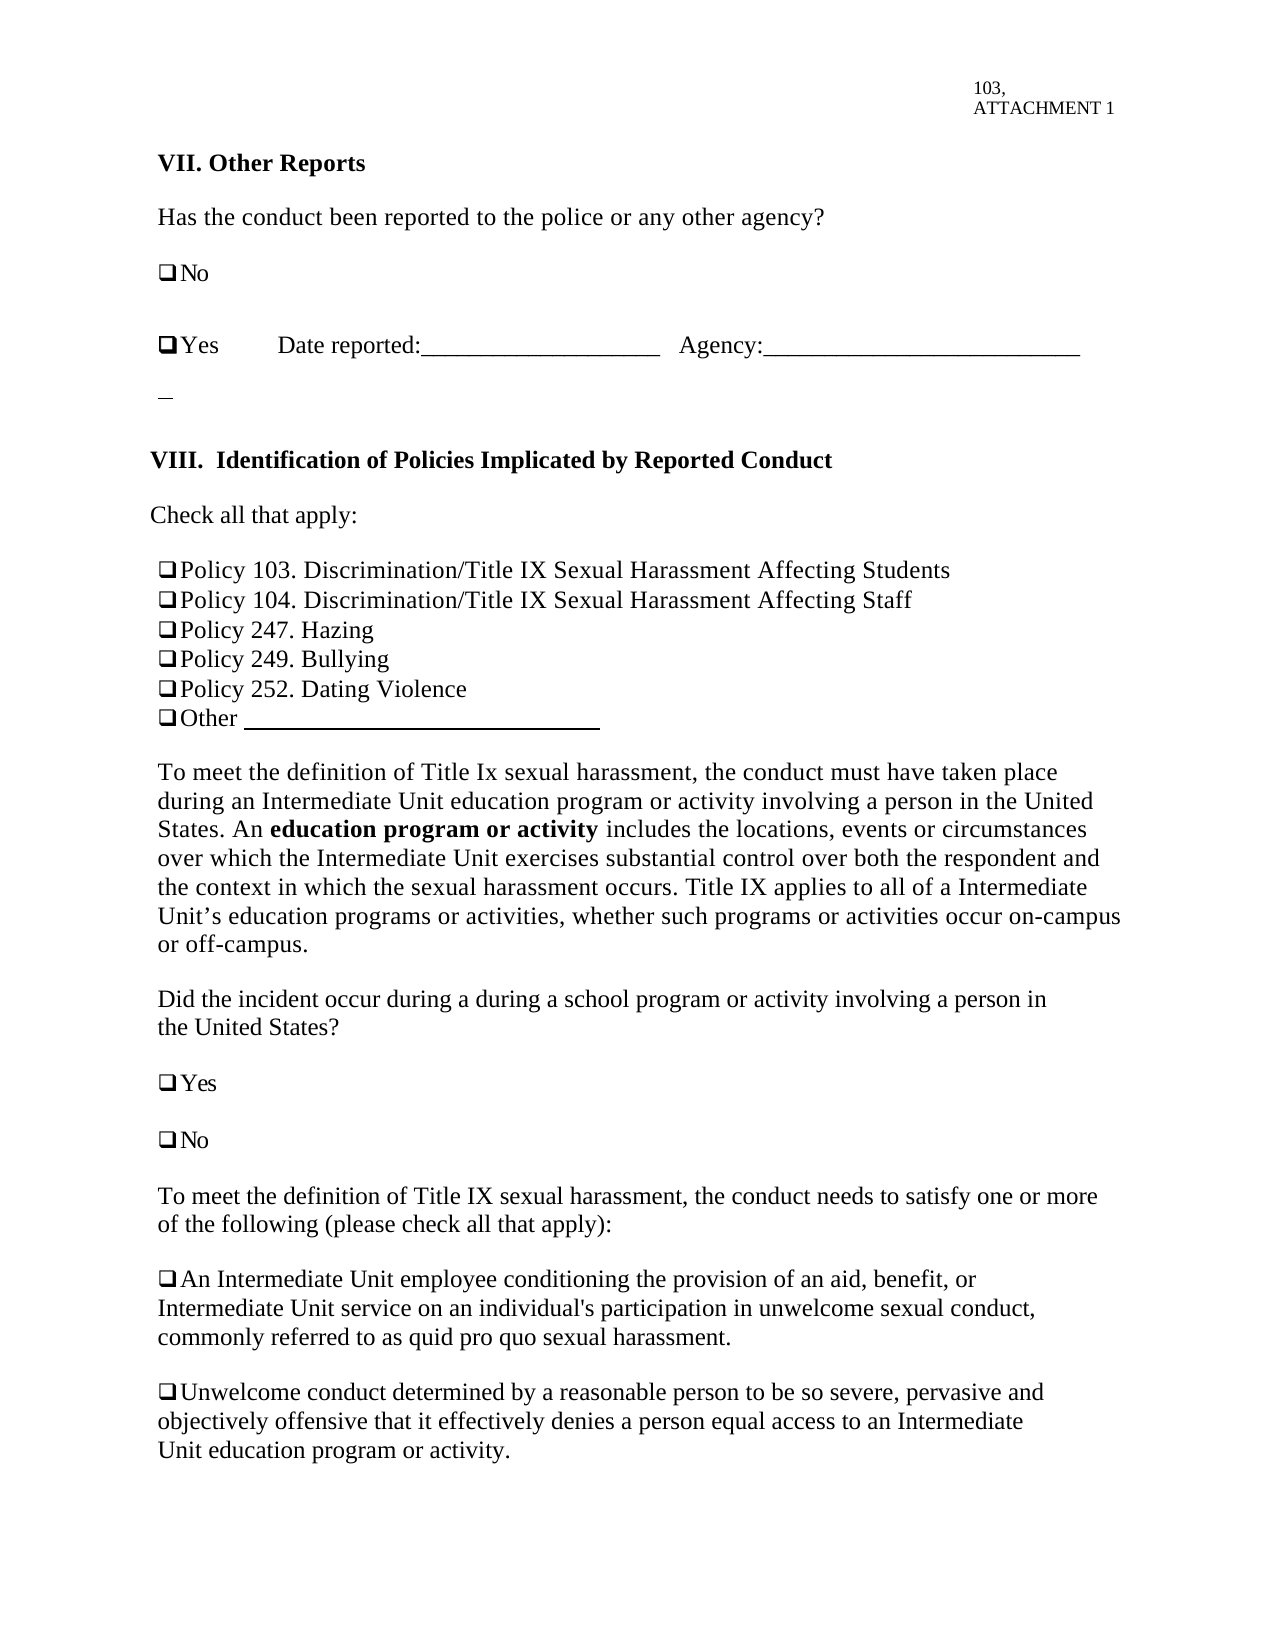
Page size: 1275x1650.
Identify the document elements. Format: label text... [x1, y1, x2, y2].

text VIII. Identification of Policies Implicated by Reported Conduct [150, 445, 1125, 500]
text Did the incident occur during a during a school program or activity involving a person in the United States? [157, 984, 1072, 1041]
list Other [157, 707, 1125, 732]
text Check all that apply: [150, 500, 1125, 529]
text Has the conduct been reported to the police or any other agency? [157, 204, 1125, 231]
text VII. Other Reports [157, 150, 1125, 176]
list Yes [157, 1072, 1125, 1097]
list Policy 104. Discrimination/Title IX Sexual Harassment Affecting Staff [157, 588, 1125, 613]
text To meet the definition of Title Ix sexual harassment, the conduct must have taken place during an Intermediate Unit education program or activity involving a person in the United States. An education program or activity includes the locations, events or circumstances over which the Intermediate Unit exercises substantial control over both the respondent and the context in which the sexual harassment occurs. Title IX applies to all of a Intermediate Unit’s education programs or activities, whether such programs or activities occur on-campus or off-campus. [157, 757, 1125, 958]
list No [157, 1129, 1125, 1154]
list Policy 252. Dating Violence [157, 677, 1125, 702]
list Yes Date reported: Agency: [157, 330, 1125, 402]
list Policy 103. Discrimination/Title IX Sexual Harassment Affecting Students [157, 558, 1125, 583]
list An Intermediate Unit employee conditioning the provision of an aid, benefit, or Intermediate Unit service on an individual's participation in unwelcome sexual conduct, commonly referred to as quid pro quo sexual harassment. [157, 1264, 1095, 1352]
text To meet the definition of Title IX sexual harassment, the conduct needs to satisfy one or more of the following (please check all that apply): [157, 1182, 1125, 1239]
list No [157, 261, 1125, 287]
list Unwelcome conduct determined by a reasonable person to be so severe, pervasive and objectively offensive that it effectively denies a person equal access to an Intermediate Unit education program or activity. [157, 1377, 1057, 1464]
list Policy 249. Bullying [157, 647, 1125, 673]
list Policy 247. Hazing [157, 618, 1125, 643]
